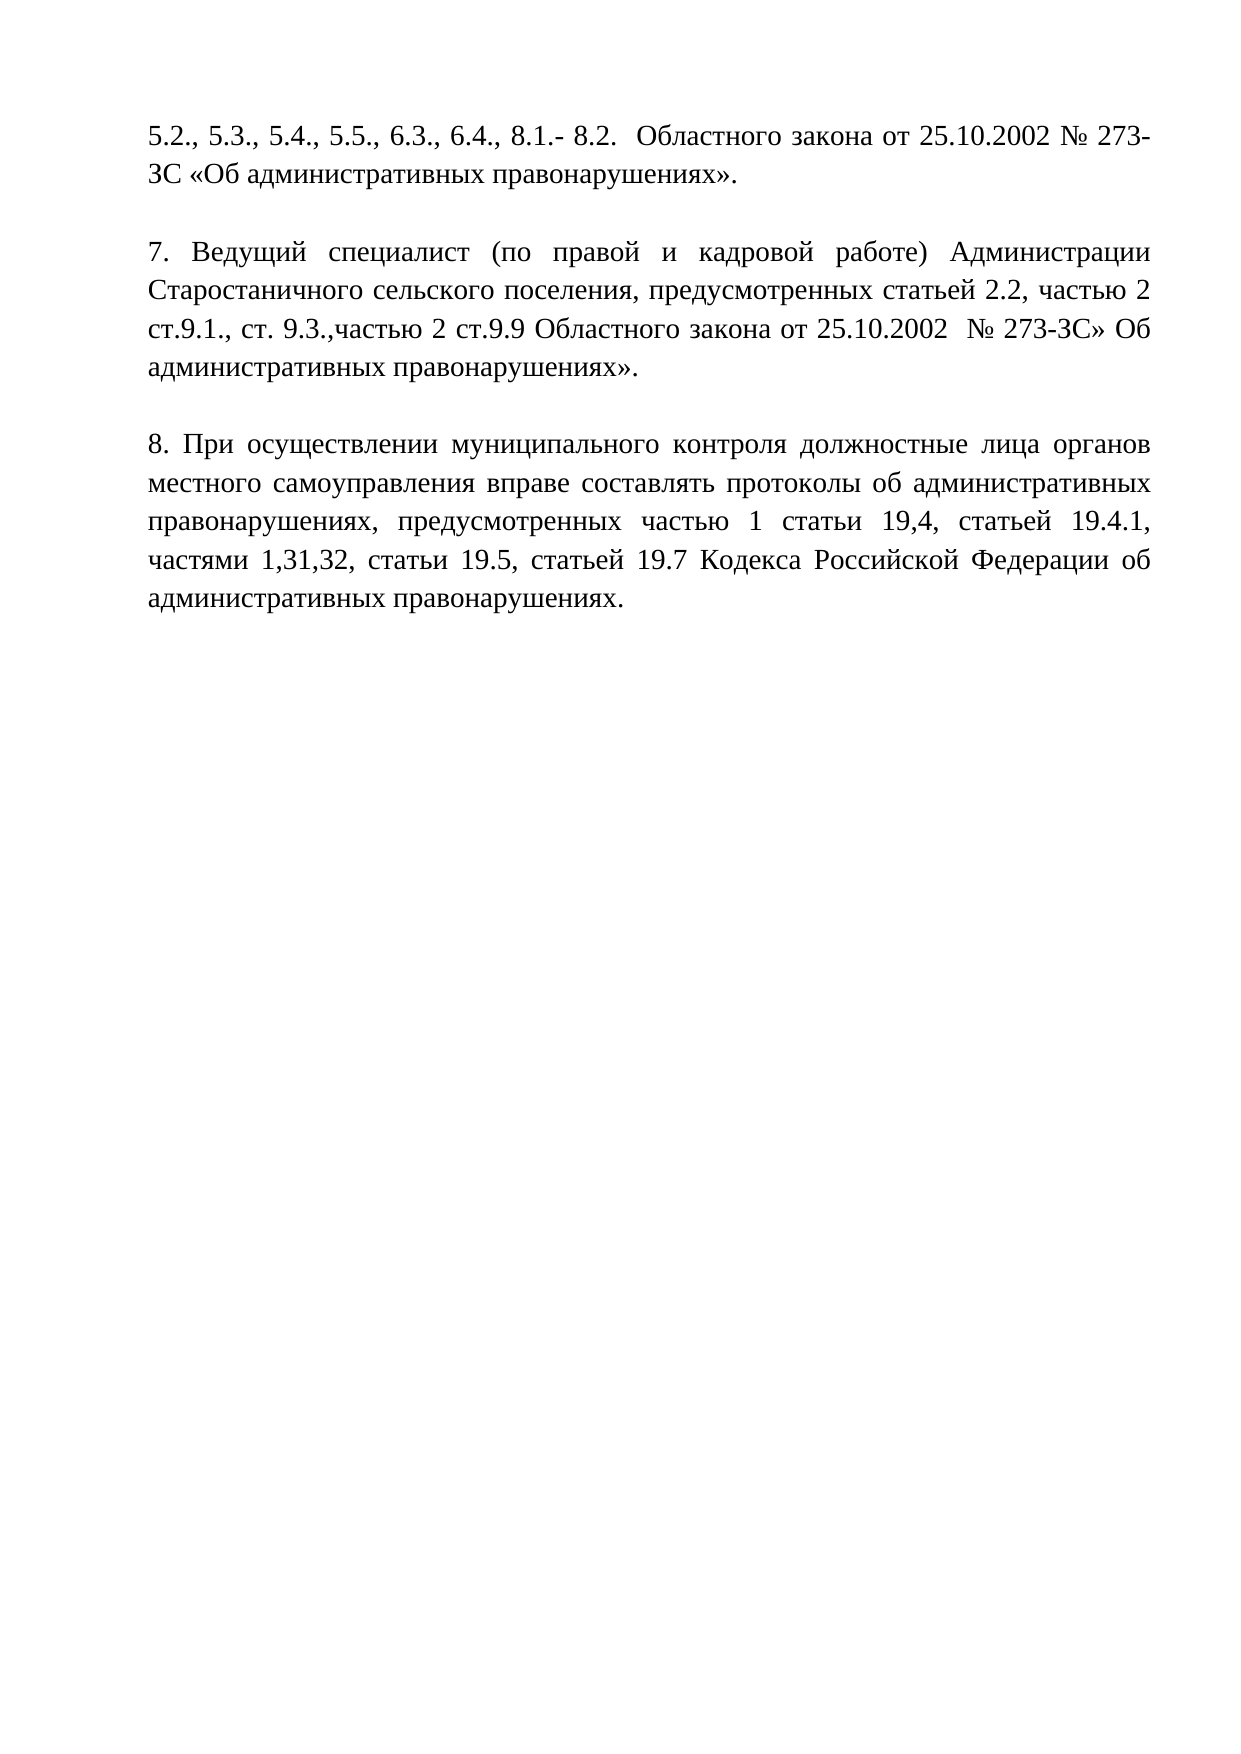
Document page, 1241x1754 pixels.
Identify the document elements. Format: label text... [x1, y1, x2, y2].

text 8. При осуществлении муниципального контроля должностные лица органов местного самоуправления вправе составлять протоколы об административных правонарушениях, предусмотренных частью 1 статьи 19,4, статьей 19.4.1, частями 1,31,32, статьи 19.5, статьей 19.7 Кодекса Российской Федерации об административных правонарушениях. [148, 426, 1152, 614]
text 7. Ведущий специалист (по правой и кадровой работе) Администрации Старостаничного сельского поселения, предусмотренных статьей 2.2, частью 2 ст.9.1., ст. 9.3.,частью 2 ст.9.9 Областного закона от 25.10.2002 № 273-ЗС» Об административных правонарушениях». [148, 234, 1152, 383]
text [148, 118, 1152, 190]
